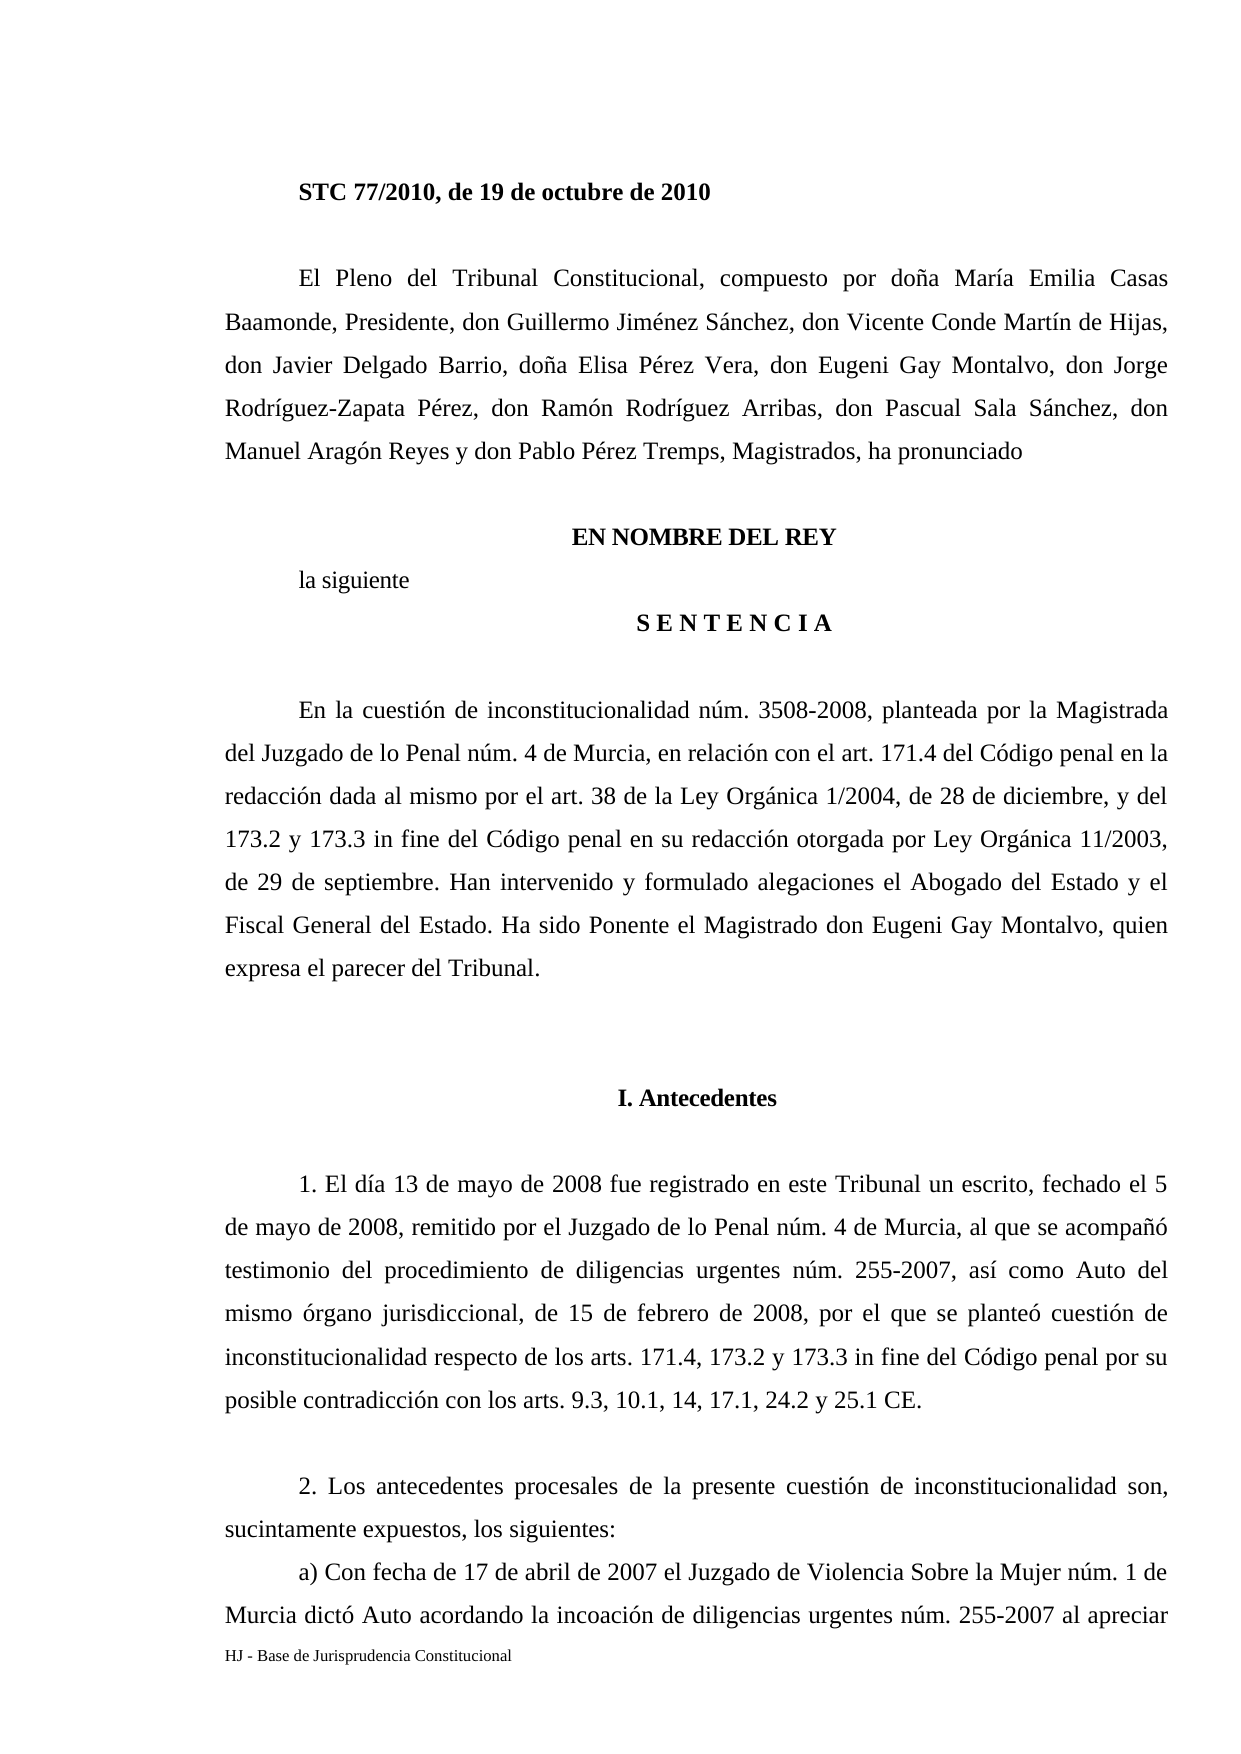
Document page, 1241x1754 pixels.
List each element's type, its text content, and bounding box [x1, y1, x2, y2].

text I. Antecedentes [224, 1083, 1169, 1112]
text la siguiente [224, 565, 1110, 594]
text 1. El día 13 de mayo de 2008 fue registrado en este Tribunal un escrito, fechado el 5 de mayo de 2008, remitido por el Juzgado de lo Penal núm. 4 de Murcia, al que se acompañó testimonio del procedimiento de diligencias urgentes núm. 255-2007, así como Auto del mismo órgano jurisdiccional, de 15 de febrero de 2008, por el que se planteó cuestión de inconstitucionalidad respecto de los arts. 171.4, 173.2 y 173.3 in fine del Código penal por su posible contradicción con los arts. 9.3, 10.1, 14, 17.1, 24.2 y 25.1 CE. [224, 1169, 1169, 1413]
text En la cuestión de inconstitucionalidad núm. 3508-2008, planteada por la Magistrada del Juzgado de lo Penal núm. 4 de Murcia, en relación con el art. 171.4 del Código penal en la redacción dada al mismo por el art. 38 de la Ley Orgánica 1/2004, de 28 de diciembre, y del 173.2 y 173.3 in fine del Código penal en su redacción otorgada por Ley Orgánica 11/2003, de 29 de septiembre. Han intervenido y formulado alegaciones el Abogado del Estado y el Fiscal General del Estado. Ha sido Ponente el Magistrado don Eugeni Gay Montalvo, quien expresa el parecer del Tribunal. [224, 695, 1169, 982]
text 2. Los antecedentes procesales de la presente cuestión de inconstitucionalidad son, sucintamente expuestos, los siguientes: [224, 1471, 1169, 1543]
text El Pleno del Tribunal Constitucional, compuesto por doña María Emilia Casas Baamonde, Presidente, don Guillermo Jiménez Sánchez, don Vicente Conde Martín de Hijas, don Javier Delgado Barrio, doña Elisa Pérez Vera, don Eugeni Gay Montalvo, don Jorge Rodríguez-Zapata Pérez, don Ramón Rodríguez Arribas, don Pascual Sala Sánchez, don Manuel Aragón Reyes y don Pablo Pérez Tremps, Magistrados, ha pronunciado [224, 263, 1169, 465]
text S E N T E N C I A [224, 608, 1169, 637]
text EN NOMBRE DEL REY [224, 522, 1110, 551]
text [224, 1557, 1169, 1629]
text STC 77/2010, de 19 de octubre de 2010 [224, 177, 1169, 206]
